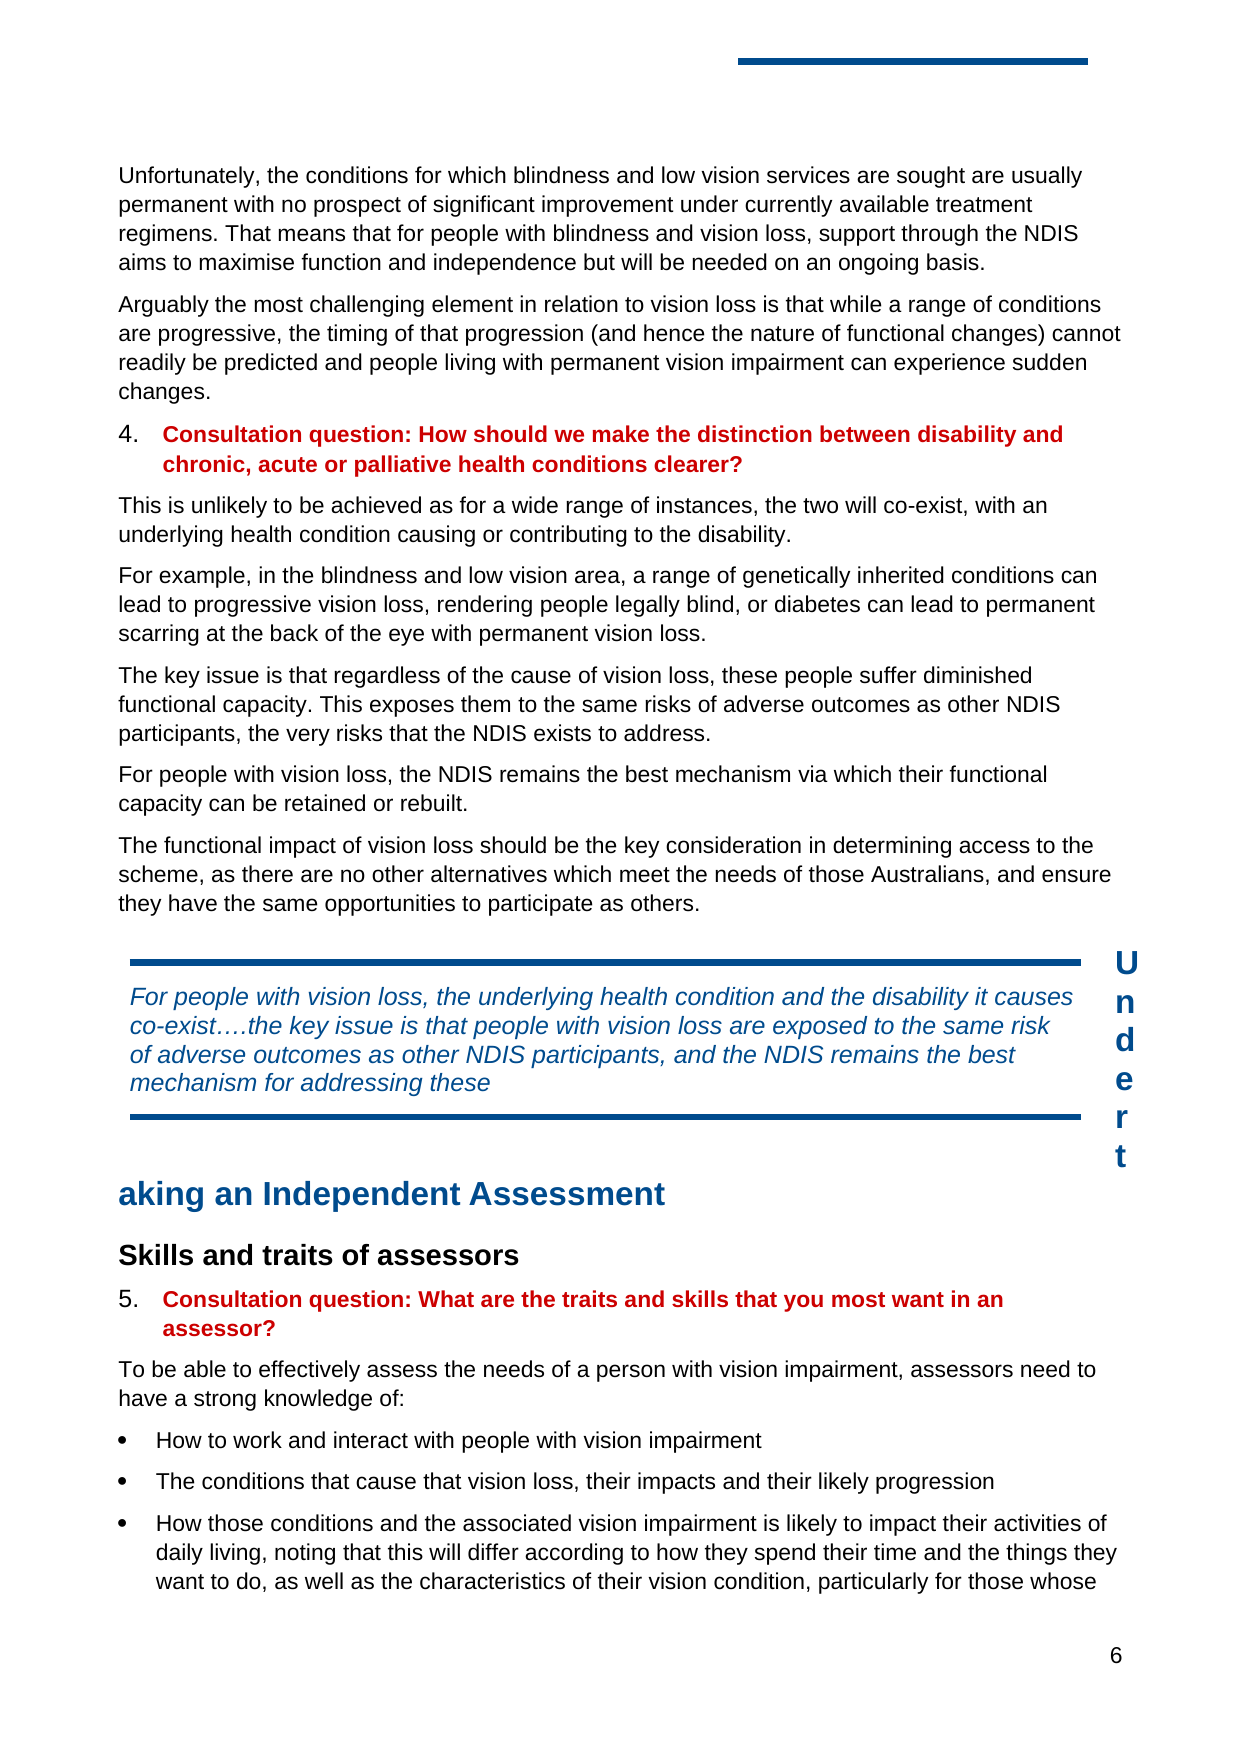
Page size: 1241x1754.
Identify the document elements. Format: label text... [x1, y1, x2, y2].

list How to work and interact with people with vision impairment [118, 1427, 1122, 1453]
subtitle Skills and traits of assessors [118, 1237, 1122, 1271]
subtitle Undertaking an Independent Assessment [118, 943, 1122, 1212]
list Consultation question: How should we make the distinction between disability and chronic, acute or palliative health conditions clearer? [118, 419, 1122, 477]
text For people with vision loss, the NDIS remains the best mechanism via which their functional capacity can be retained or rebuilt. [118, 761, 1122, 816]
text Arguably the most challenging element in relation to vision loss is that while a range of conditions are progressive, the timing of that progression (and hence the nature of functional changes) cannot readily be predicted and people living with permanent vision impairment can experience sudden changes. [118, 291, 1122, 404]
text The key issue is that regardless of the cause of vision loss, these people suffer diminished functional capacity. This exposes them to the same risks of adverse outcomes as other NDIS participants, the very risks that the NDIS exists to address. [118, 662, 1122, 746]
text For example, in the blindness and low vision area, a range of genetically inherited conditions can lead to progressive vision loss, rendering people legally blind, or diabetes can lead to permanent scarring at the back of the eye with permanent vision loss. [118, 562, 1122, 647]
list The conditions that cause that vision loss, their impacts and their likely progression [118, 1468, 1122, 1494]
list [118, 1510, 1122, 1594]
text This is unlikely to be achieved as for a wide range of instances, the two will co-exist, with an underlying health condition causing or contributing to the disability. [118, 492, 1122, 547]
text To be able to effectively assess the needs of a person with vision impairment, assessors need to have a strong knowledge of: [118, 1356, 1122, 1412]
text Unfortunately, the conditions for which blindness and low vision services are sought are usually permanent with no prospect of significant improvement under currently available treatment regimens. That means that for people with blindness and vision loss, support through the NDIS aims to maximise function and independence but will be needed on an ongoing basis. [118, 162, 1122, 276]
list Consultation question: What are the traits and skills that you most want in an assessor? [118, 1283, 1122, 1341]
text The functional impact of vision loss should be the key consideration in determining access to the scheme, as there are no other alternatives which meet the needs of those Australians, and ensure they have the same opportunities to participate as others. [118, 832, 1122, 916]
